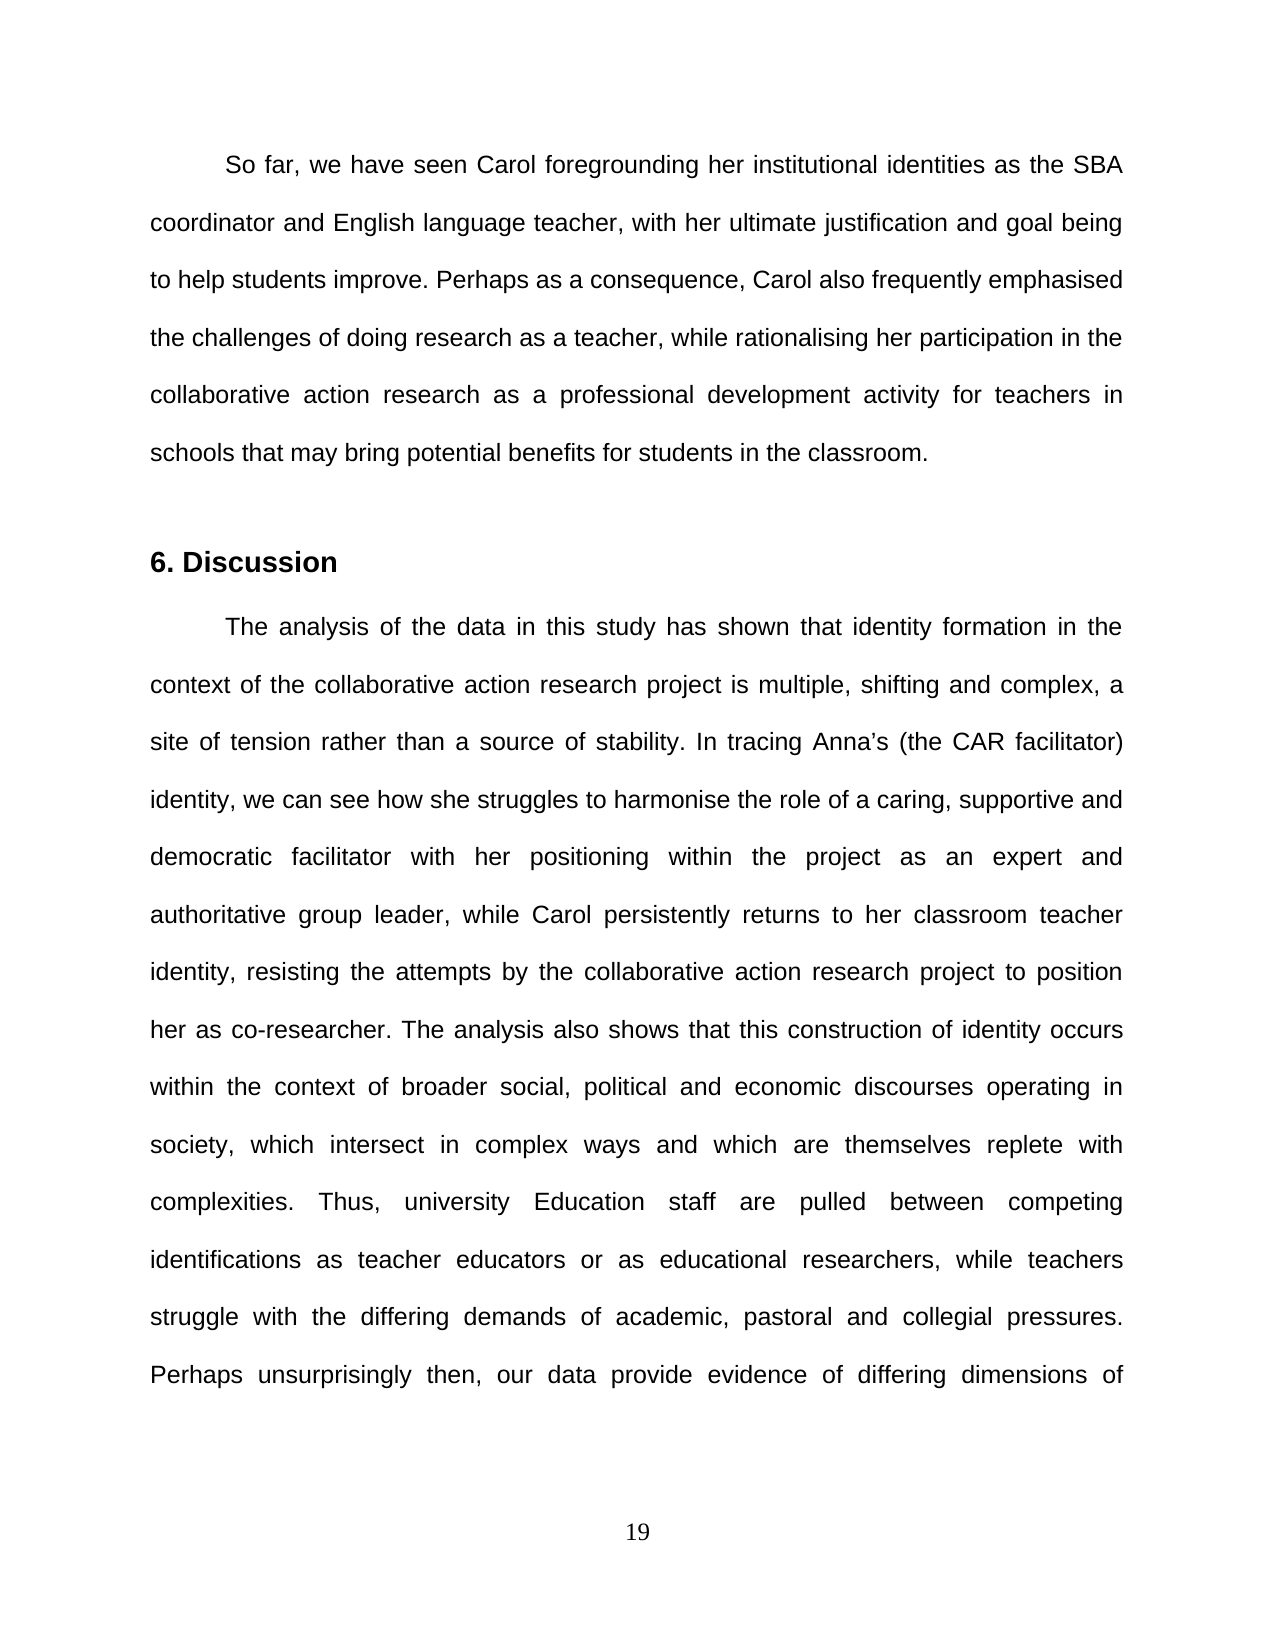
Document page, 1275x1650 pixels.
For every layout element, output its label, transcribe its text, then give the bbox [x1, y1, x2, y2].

subtitle 6. Discussion [150, 545, 1125, 578]
text So far, we have seen Carol foregrounding her institutional identities as the SBA coordinator and English language teacher, with her ultimate justification and goal being to help students improve. Perhaps as a consequence, Carol also frequently emphasised the challenges of doing research as a teacher, while rationalising her participation in the collaborative action research as a professional development activity for teachers in schools that may bring potential benefits for students in the classroom. [150, 150, 1125, 466]
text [150, 612, 1125, 1388]
